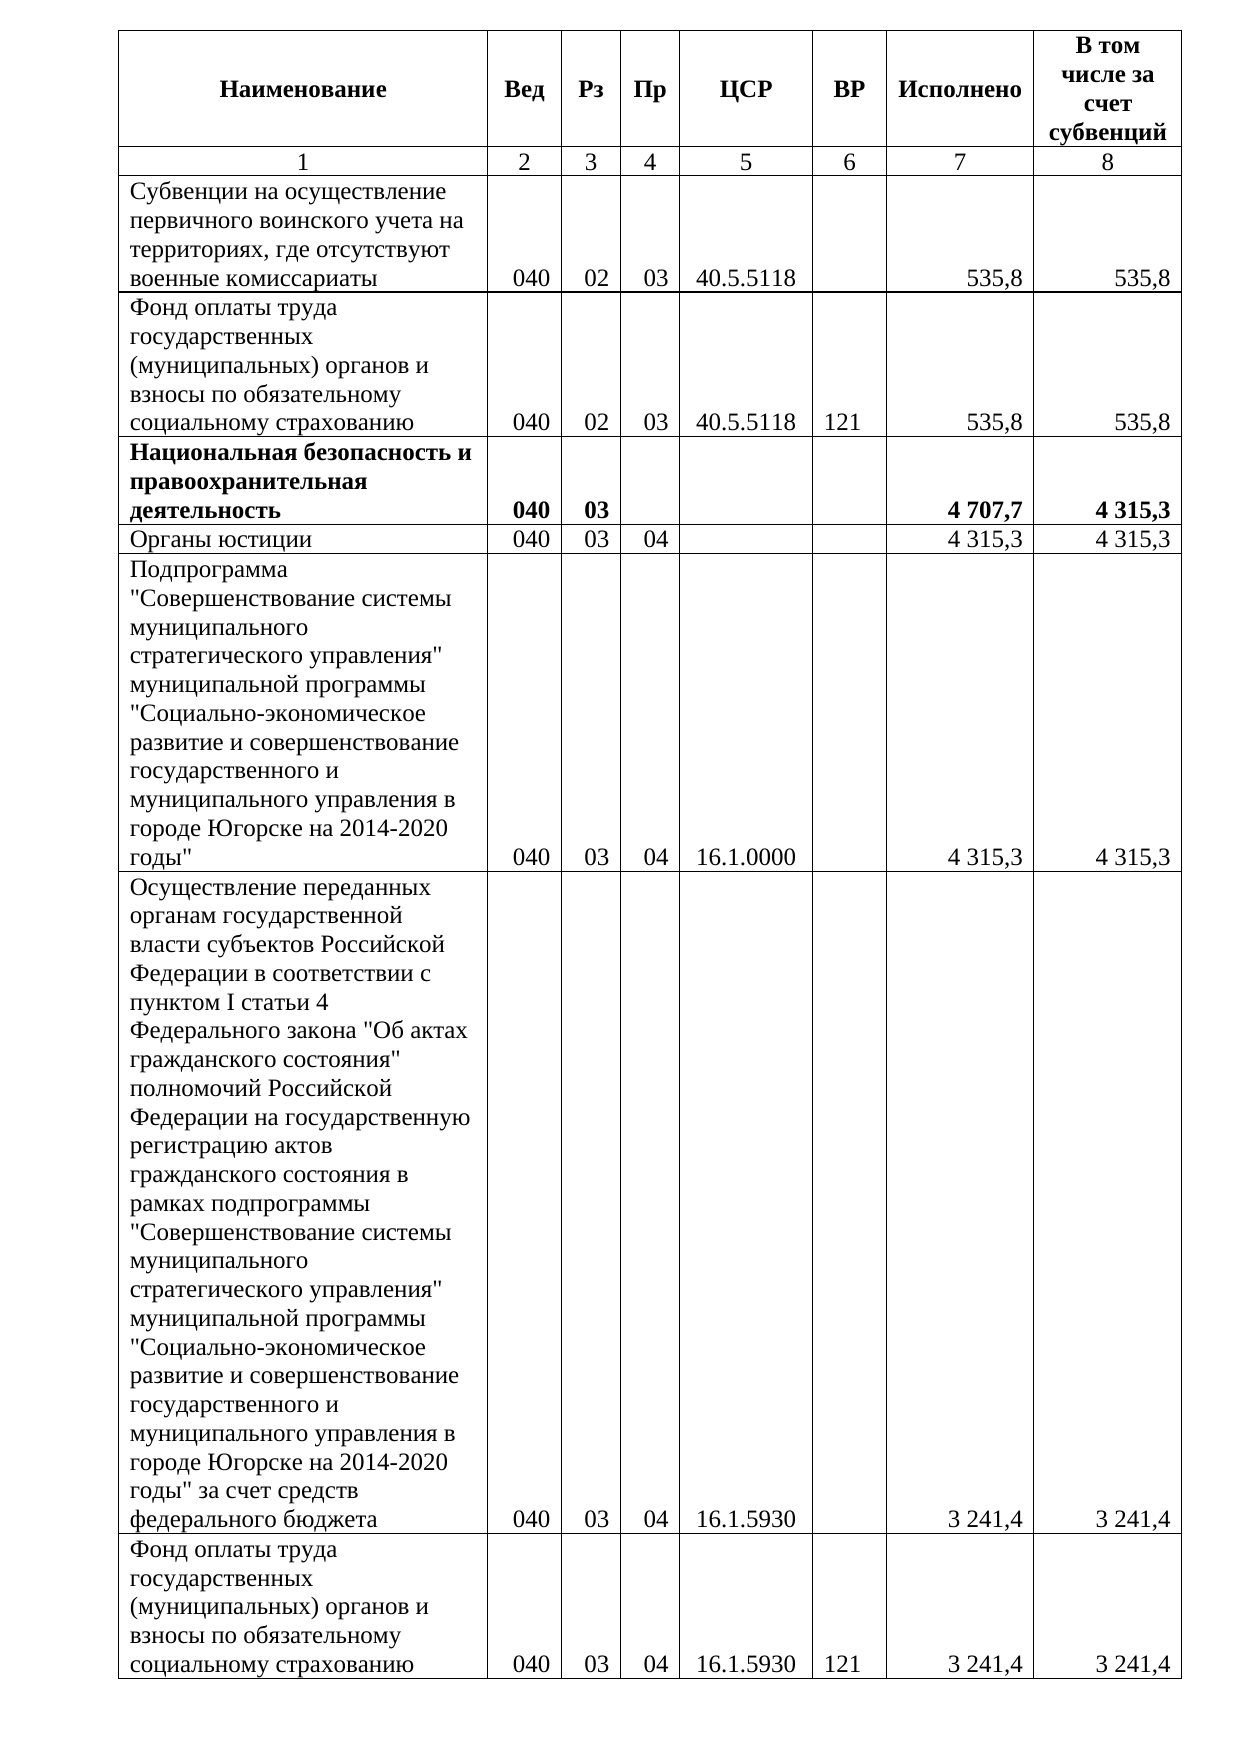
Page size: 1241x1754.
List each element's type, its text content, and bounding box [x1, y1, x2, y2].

table_cell 3 241,4 [1034, 872, 1181, 1533]
table_cell 4 315,3 [1034, 525, 1181, 553]
table_cell 04 [621, 525, 679, 553]
table_cell 4 315,3 [1034, 554, 1181, 871]
table_cell Фонд оплаты труда государственных (муниципальных) органов и взносы по обязательному социальному страхованию [119, 1534, 487, 1678]
table_cell 040 [488, 525, 561, 553]
table_cell 6 [813, 147, 886, 175]
table_cell 03 [621, 293, 679, 436]
table_cell [621, 437, 679, 523]
table_cell 03 [562, 525, 620, 553]
table_cell 040 [488, 554, 561, 871]
table_cell Органы юстиции [119, 525, 487, 553]
table_cell 16.1.5930 [680, 1534, 812, 1678]
table_header ВР [813, 31, 886, 146]
table_cell [813, 872, 886, 1533]
table_cell 04 [621, 1534, 679, 1678]
table_cell 040 [488, 293, 561, 436]
table_cell Подпрограмма "Совершенствование системы муниципального стратегического управления" муниципальной программы "Социально-экономическое развитие и совершенствование государственного и муниципального управления в городе Югорске на 2014-2020 годы" [119, 554, 487, 871]
table_cell 40.5.5118 [680, 176, 812, 291]
table_cell 040 [488, 872, 561, 1533]
table_cell 4 315,3 [1034, 437, 1181, 523]
table_cell 3 241,4 [887, 1534, 1033, 1678]
table_cell 535,8 [1034, 293, 1181, 436]
table_cell 3 [562, 147, 620, 175]
table_cell 40.5.5118 [680, 293, 812, 436]
table_cell 040 [488, 1534, 561, 1678]
table_cell 03 [562, 1534, 620, 1678]
table_cell 2 [488, 147, 561, 175]
table_cell 3 241,4 [887, 872, 1033, 1533]
table_header ЦСР [680, 31, 812, 146]
table_cell [680, 525, 812, 553]
table_cell 4 315,3 [887, 525, 1033, 553]
table_header Исполнено [887, 31, 1033, 146]
table_cell [813, 525, 886, 553]
table_cell 03 [562, 554, 620, 871]
table_cell 03 [562, 437, 620, 523]
table_cell 121 [813, 1534, 886, 1678]
table_cell 02 [562, 176, 620, 291]
table_cell 535,8 [1034, 176, 1181, 291]
table_cell 16.1.5930 [680, 872, 812, 1533]
table_cell 040 [488, 437, 561, 523]
table_cell 040 [488, 176, 561, 291]
table_cell [813, 176, 886, 291]
table_cell Фонд оплаты труда государственных (муниципальных) органов и взносы по обязательному социальному страхованию [119, 293, 487, 436]
table_cell 4 [621, 147, 679, 175]
table_cell 04 [621, 554, 679, 871]
table_cell 03 [562, 872, 620, 1533]
table_cell 16.1.0000 [680, 554, 812, 871]
table_cell [813, 437, 886, 523]
table_cell [813, 554, 886, 871]
table_header Наименование [119, 31, 487, 146]
table_cell Субвенции на осуществление первичного воинского учета на территориях, где отсутствуют военные комиссариаты [119, 176, 487, 291]
table_cell 8 [1034, 147, 1181, 175]
table_cell Осуществление переданных органам государственной власти субъектов Российской Федерации в соответствии с пунктом I статьи 4 Федерального закона "Об актах гражданского состояния" полномочий Российской Федерации на государственную регистрацию актов гражданского состояния в рамках подпрограммы "Совершенствование системы муниципального стратегического управления" муниципальной программы "Социально-экономическое развитие и совершенствование государственного и муниципального управления в городе Югорске на 2014-2020 годы" за счет средств федерального бюджета [119, 872, 487, 1533]
table_cell 535,8 [887, 293, 1033, 436]
table_header Вед [488, 31, 561, 146]
table_cell 03 [621, 176, 679, 291]
table_cell 7 [887, 147, 1033, 175]
table_cell 5 [680, 147, 812, 175]
table_cell 04 [621, 872, 679, 1533]
table_header Рз [562, 31, 620, 146]
table_cell [680, 437, 812, 523]
table_cell 4 315,3 [887, 554, 1033, 871]
table_cell 535,8 [887, 176, 1033, 291]
table_cell 3 241,4 [1034, 1534, 1181, 1678]
table_cell 4 707,7 [887, 437, 1033, 523]
table_cell 121 [813, 293, 886, 436]
table_header В том числе за счет субвенций [1034, 31, 1181, 146]
table_cell 02 [562, 293, 620, 436]
table_cell Национальная безопасность и правоохранительная деятельность [119, 437, 487, 523]
table_cell 1 [119, 147, 487, 175]
table_header Пр [621, 31, 679, 146]
